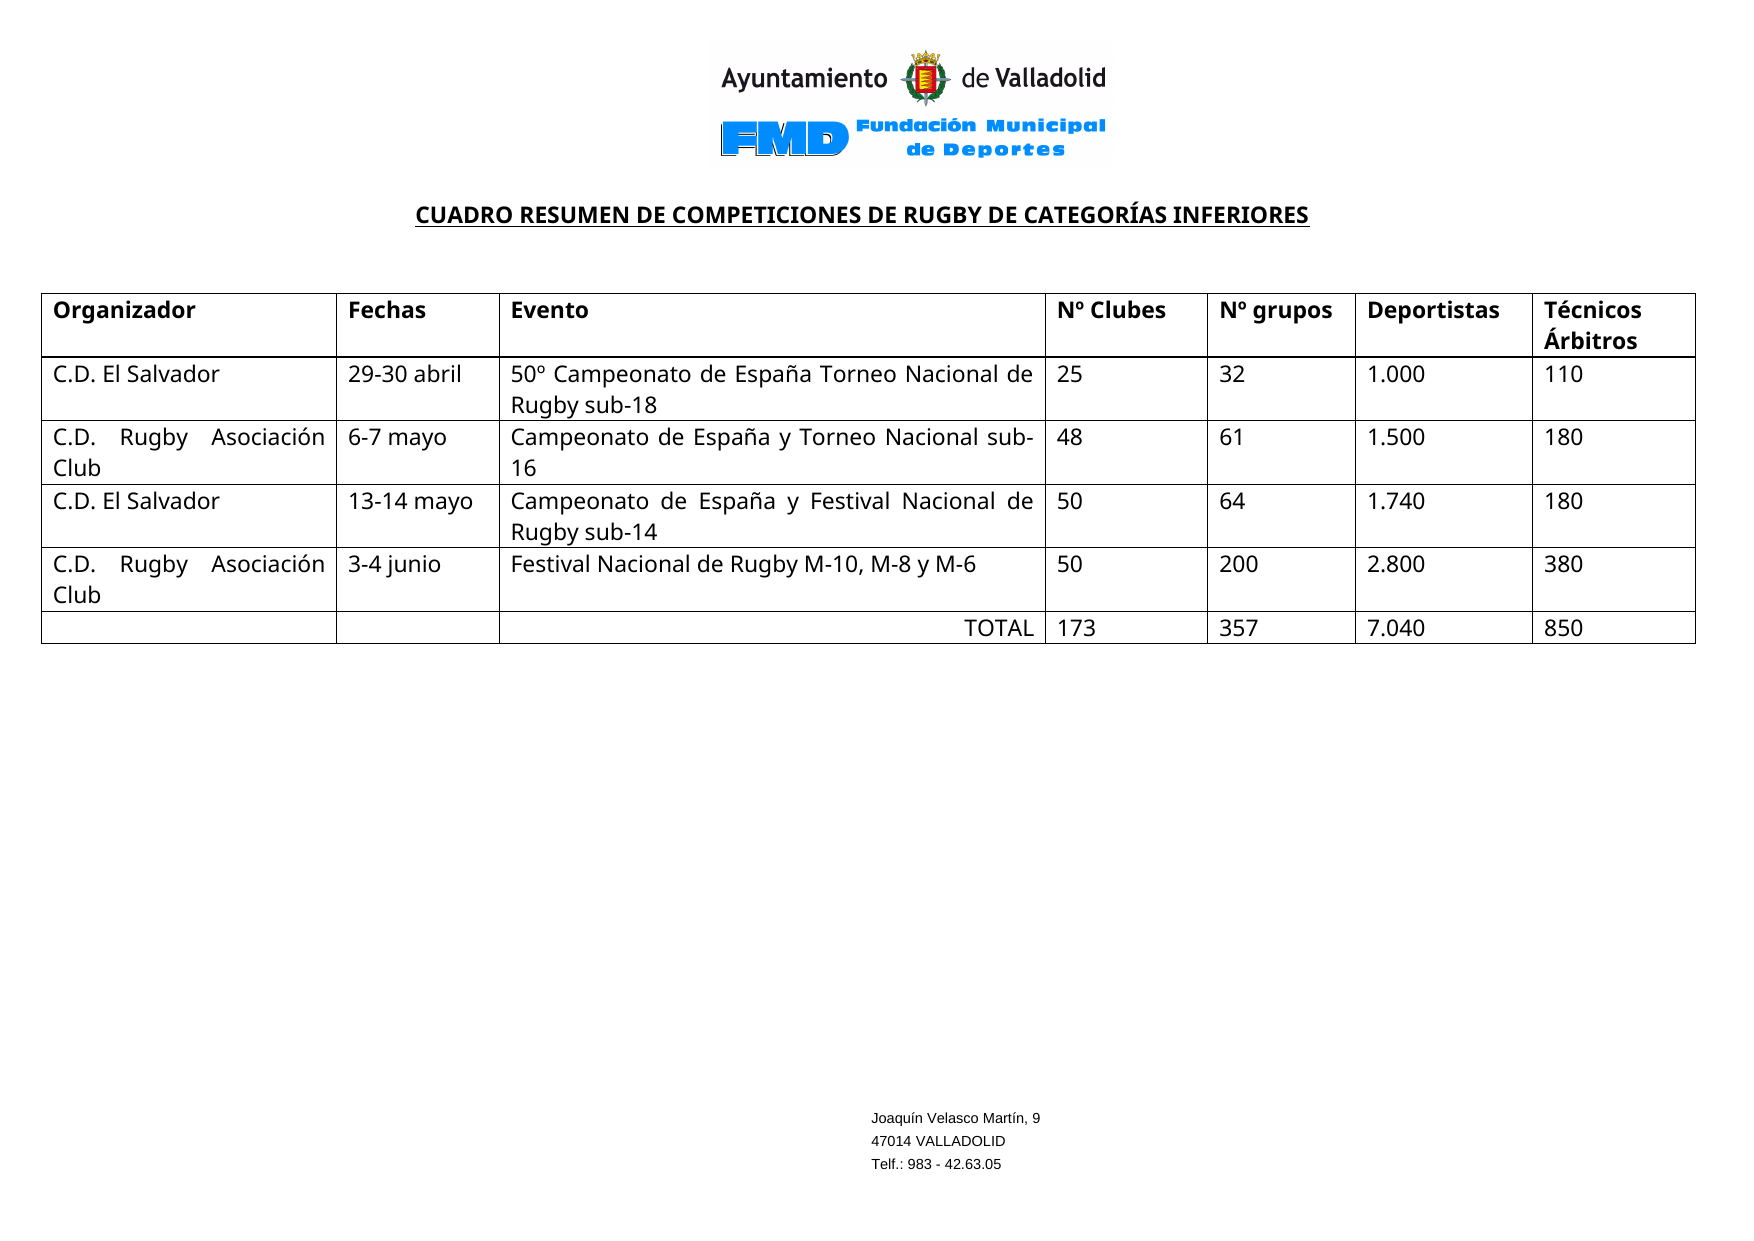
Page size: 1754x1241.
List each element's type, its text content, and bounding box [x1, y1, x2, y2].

text CUADRO RESUMEN DE COMPETICIONES DE RUGBY DE CATEGORÍAS INFERIORES [148, 199, 1577, 230]
table_cell 173 [1046, 612, 1207, 643]
table_cell 110 [1533, 358, 1695, 420]
picture [708, 41, 1114, 168]
table_cell Campeonato de España y Festival Nacional de Rugby sub-14 [500, 485, 1045, 547]
table_cell 25 [1046, 358, 1207, 420]
table_cell 180 [1533, 485, 1695, 547]
table_header Organizador [42, 294, 336, 356]
table_cell 2.800 [1356, 548, 1532, 611]
table_cell 1.500 [1356, 421, 1532, 483]
table_header Fechas [337, 294, 499, 356]
table_cell 6-7 mayo [337, 421, 499, 483]
table_cell 380 [1533, 548, 1695, 611]
table_cell 29-30 abril [337, 358, 499, 420]
table_cell [42, 612, 336, 643]
table_cell C.D. El Salvador [42, 358, 336, 420]
table_cell 180 [1533, 421, 1695, 483]
table_header Evento [500, 294, 1045, 356]
table_header Nº grupos [1208, 294, 1355, 356]
table_cell 7.040 [1356, 612, 1532, 643]
table_cell 61 [1208, 421, 1355, 483]
table_cell C.D. Rugby Asociación Club [42, 421, 336, 483]
table_cell 50 [1046, 485, 1207, 547]
table_cell 1.000 [1356, 358, 1532, 420]
table_cell 1.740 [1356, 485, 1532, 547]
table_cell Campeonato de España y Torneo Nacional sub-16 [500, 421, 1045, 483]
table_cell 50º Campeonato de España Torneo Nacional de Rugby sub-18 [500, 358, 1045, 420]
table_cell 13-14 mayo [337, 485, 499, 547]
table_cell 48 [1046, 421, 1207, 483]
table_cell TOTAL [500, 612, 1045, 643]
table_cell C.D. Rugby Asociación Club [42, 548, 336, 611]
table_cell C.D. El Salvador [42, 485, 336, 547]
table_header Técnicos Árbitros [1533, 294, 1695, 356]
table_header Deportistas [1356, 294, 1532, 356]
table_cell Festival Nacional de Rugby M-10, M-8 y M-6 [500, 548, 1045, 611]
table_cell 3-4 junio [337, 548, 499, 611]
table_header Nº Clubes [1046, 294, 1207, 356]
table_cell 64 [1208, 485, 1355, 547]
table_cell 50 [1046, 548, 1207, 611]
table_cell 357 [1208, 612, 1355, 643]
table_cell 850 [1533, 612, 1695, 643]
table_cell 200 [1208, 548, 1355, 611]
table_cell 32 [1208, 358, 1355, 420]
table_cell [337, 612, 499, 643]
